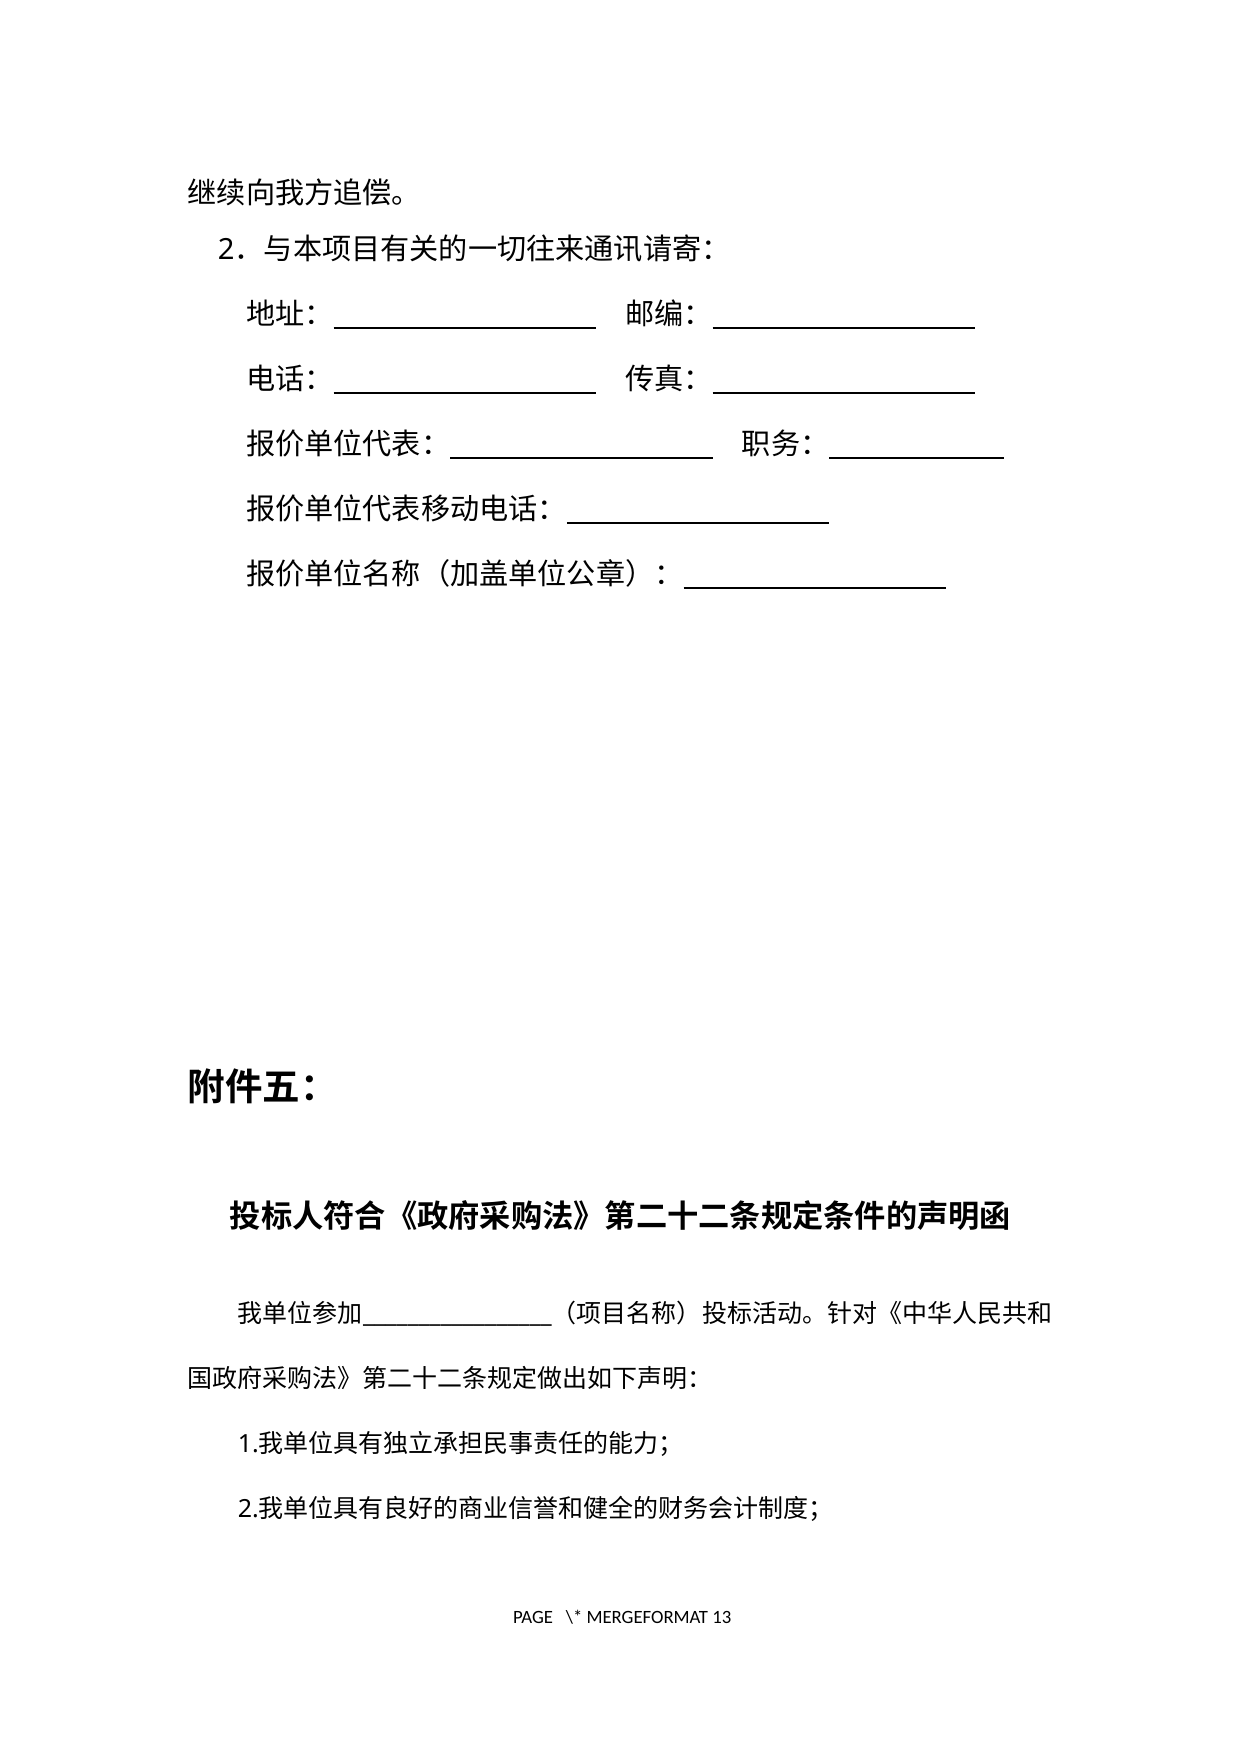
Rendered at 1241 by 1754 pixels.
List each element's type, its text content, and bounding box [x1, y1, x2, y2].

text 投标人符合《政府采购法》第二十二条规定条件的声明函 [187, 1182, 1053, 1247]
text 1.我单位具有独立承担民事责任的能力； [187, 1409, 1053, 1474]
text 报价单位名称（加盖单位公章）： [187, 539, 1053, 604]
text 地址： 邮编： [187, 279, 1053, 344]
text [187, 162, 1053, 214]
text 我单位参加_________________（项目名称）投标活动。针对《中华人民共和国政府采购法》第二十二条规定做出如下声明： [187, 1279, 1053, 1409]
text 2.我单位具有良好的商业信誉和健全的财务会计制度； [187, 1474, 1053, 1539]
text 报价单位代表移动电话： [187, 474, 1053, 539]
text 2．与本项目有关的一切往来通讯请寄： [187, 214, 1053, 279]
text 报价单位代表： 职务： [187, 409, 1053, 474]
text 电话： 传真： [187, 344, 1053, 409]
text 附件五： [187, 1052, 1053, 1117]
